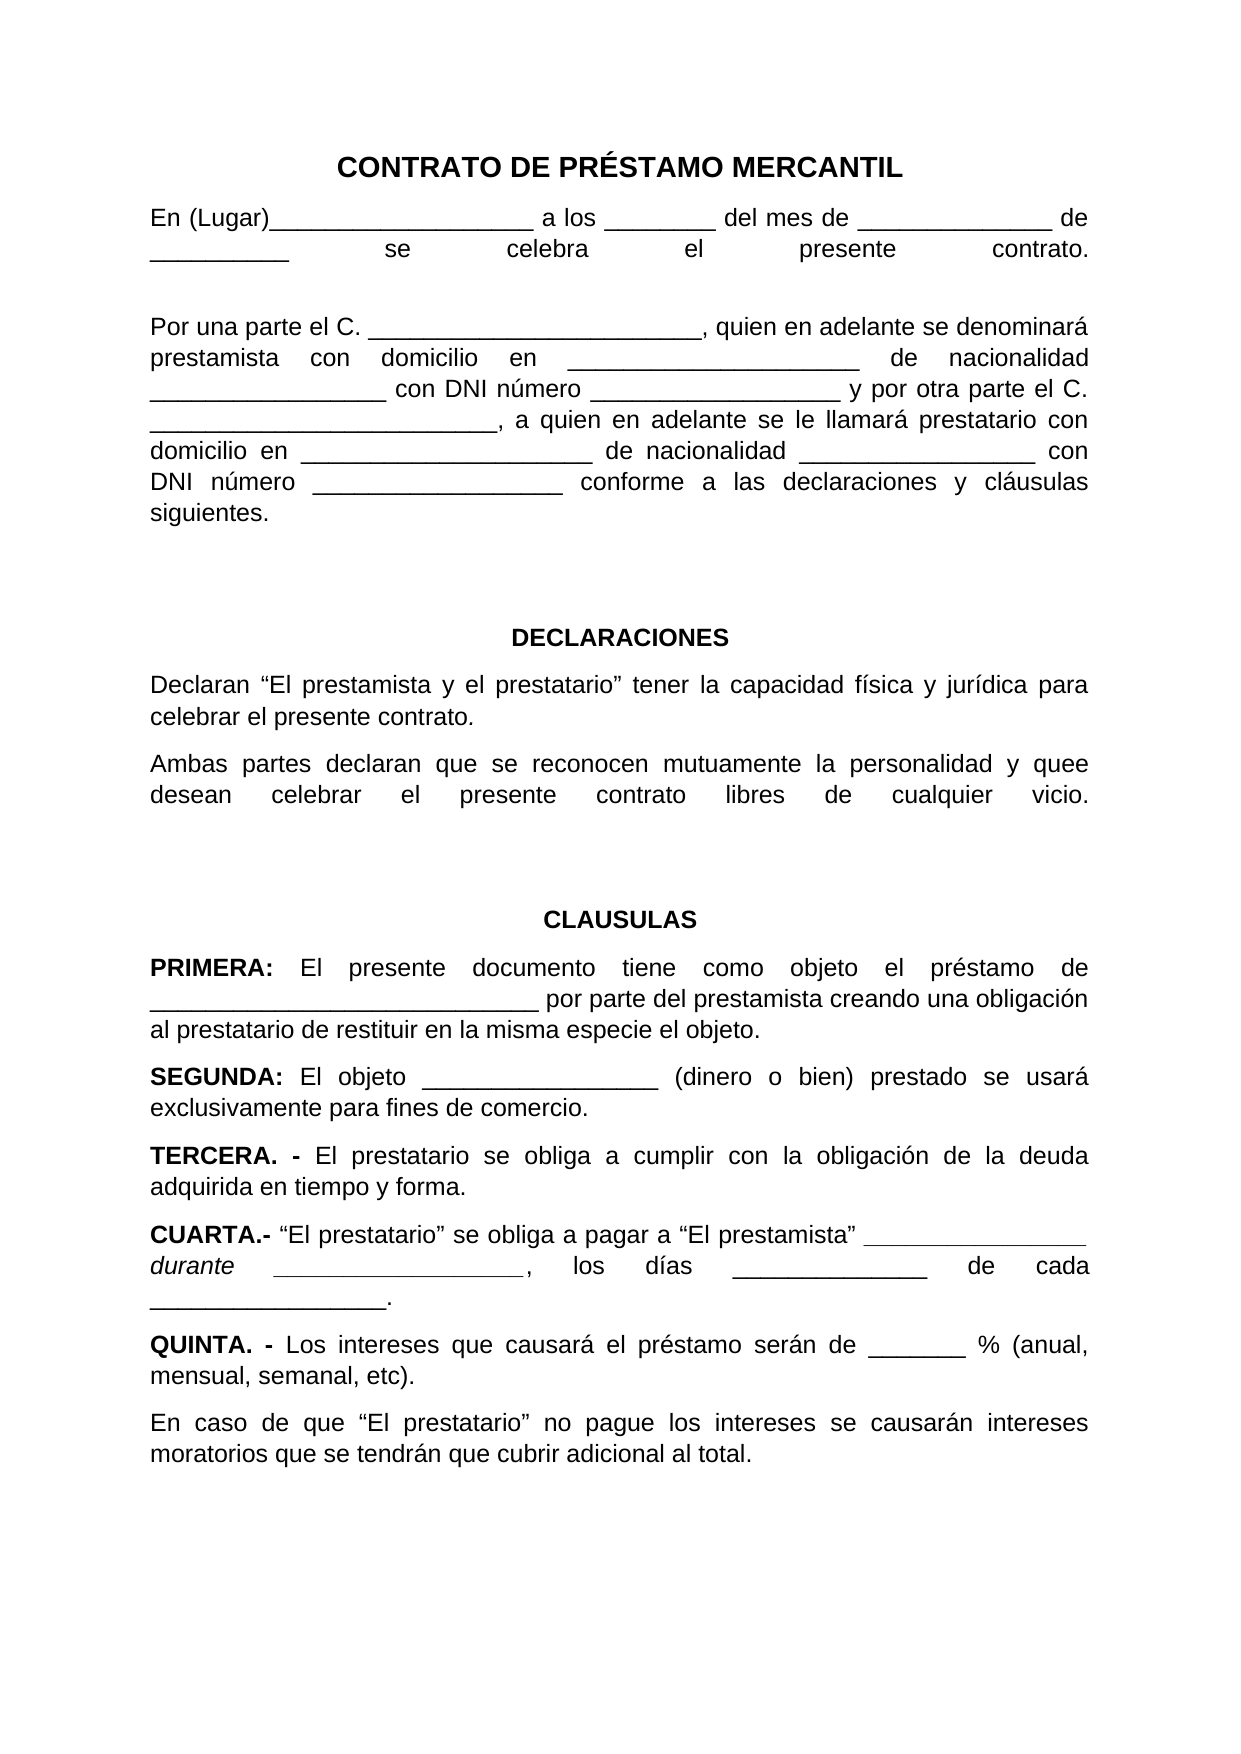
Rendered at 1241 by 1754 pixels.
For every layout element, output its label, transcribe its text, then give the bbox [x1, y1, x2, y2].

text CUARTA.- “El prestatario” se obliga a pagar a “El prestamista” ________________ durante __________________, los días ______________ de cada _________________. [150, 1220, 1090, 1311]
text PRIMERA: El presente documento tiene como objeto el préstamo de ____________________________ por parte del prestamista creando una obligación al prestatario de restituir en la misma especie el objeto. [150, 953, 1090, 1043]
text En (Lugar)___________________ a los ________ del mes de ______________ de __________ se celebra el presente contrato. [150, 203, 1090, 293]
text Declaran “El prestamista y el prestatario” tener la capacidad física y jurídica para celebrar el presente contrato. [150, 670, 1090, 730]
text CLAUSULAS [150, 905, 1090, 934]
text Por una parte el C. ________________________, quien en adelante se denominará prestamista con domicilio en _____________________ de nacionalidad _________________ con DNI número __________________ y por otra parte el C. _________________________, a quien en adelante se le llamará prestatario con domicilio en _____________________ de nacionalidad _________________ con DNI número __________________ conforme a las declaraciones y cláusulas siguientes. [150, 312, 1090, 527]
text QUINTA. - Los intereses que causará el préstamo serán de _______ % (anual, mensual, semanal, etc). [150, 1330, 1090, 1389]
text DECLARACIONES [150, 623, 1090, 651]
text En caso de que “El prestatario” no pague los intereses se causarán intereses moratorios que se tendrán que cubrir adicional al total. [150, 1408, 1090, 1468]
text SEGUNDA: El objeto _________________ (dinero o bien) prestado se usará exclusivamente para fines de comercio. [150, 1062, 1090, 1122]
text CONTRATO DE PRÉSTAMO MERCANTIL [150, 150, 1090, 183]
text Ambas partes declaran que se reconocen mutuamente la personalidad y quee desean celebrar el presente contrato libres de cualquier vicio. [150, 749, 1090, 839]
text TERCERA. - El prestatario se obliga a cumplir con la obligación de la deuda adquirida en tiempo y forma. [150, 1141, 1090, 1201]
